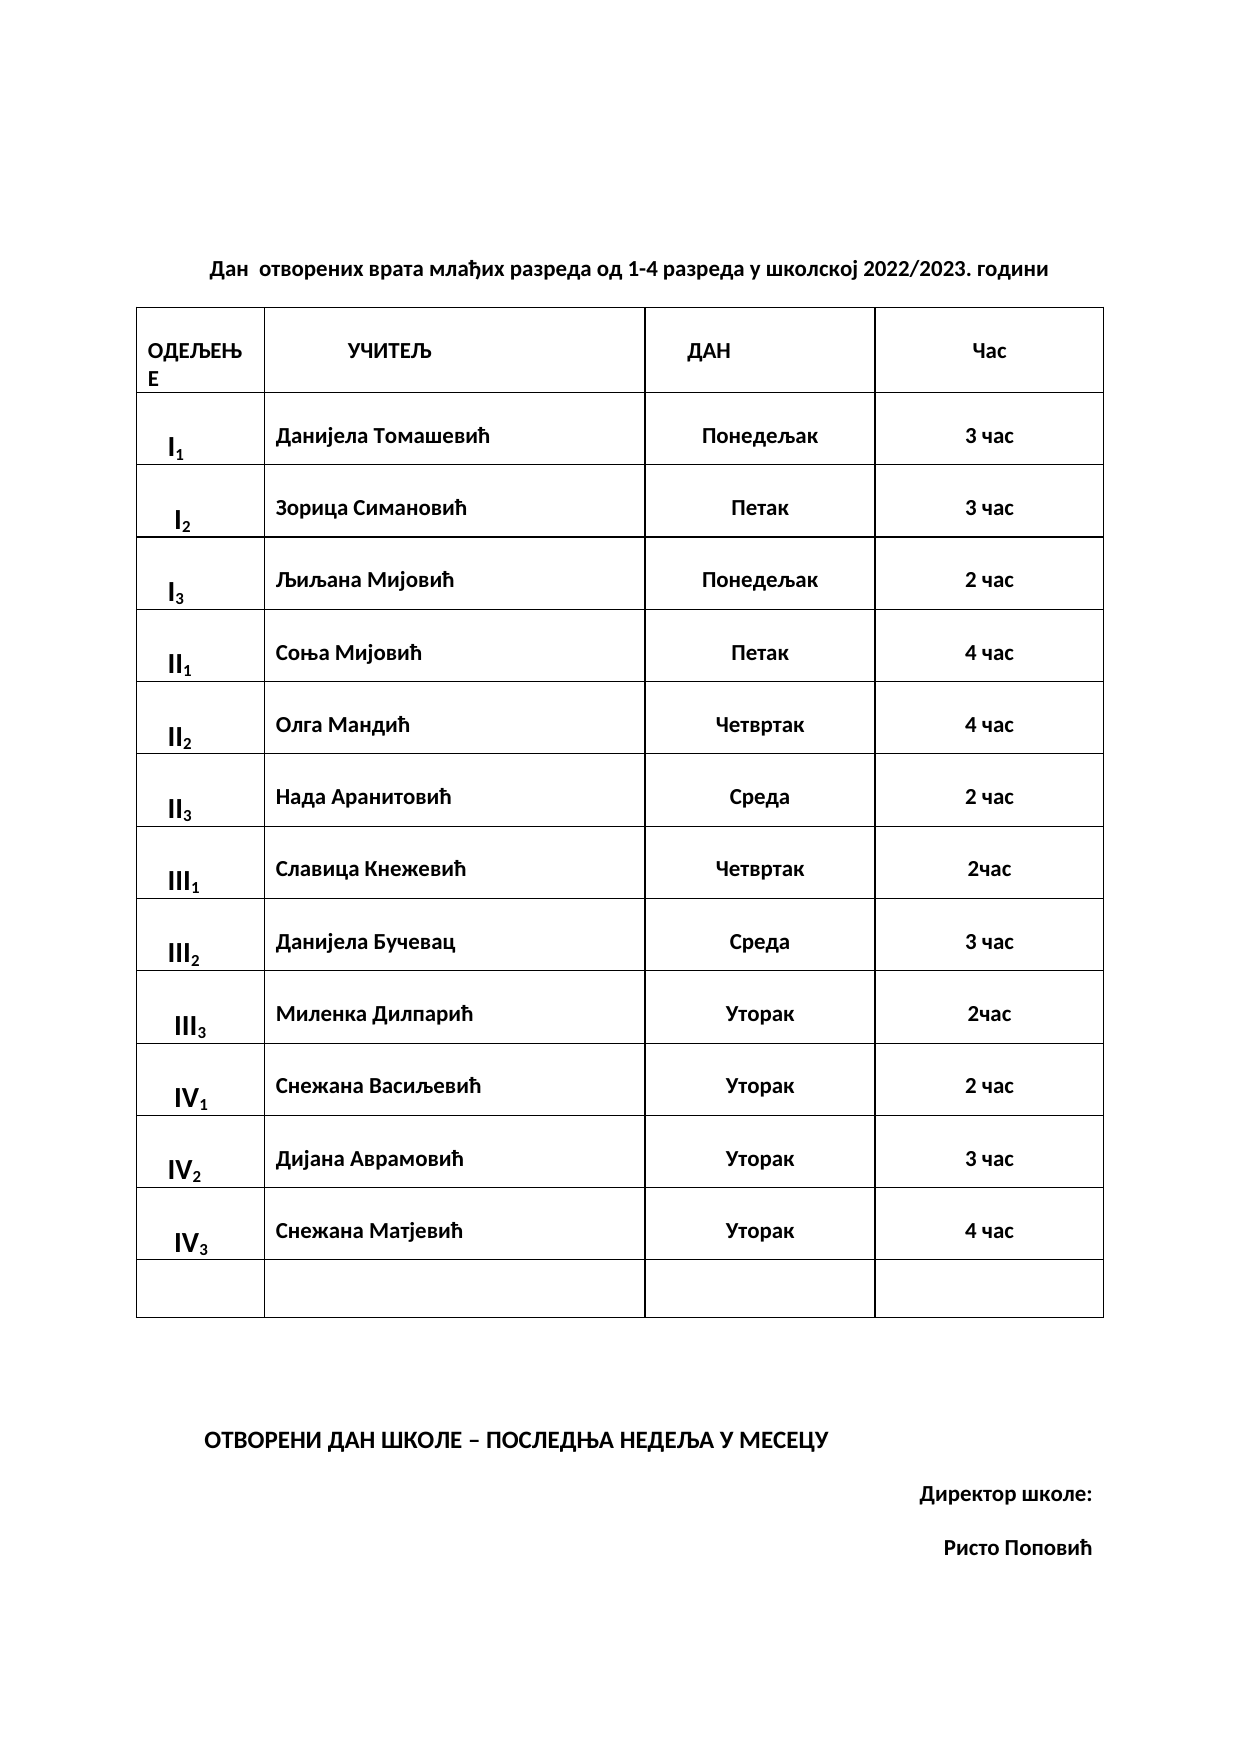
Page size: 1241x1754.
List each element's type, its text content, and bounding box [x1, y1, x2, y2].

table_cell Соња Мијовић [265, 610, 644, 681]
table_cell [876, 1260, 1103, 1317]
table_header ОДЕЉЕЊЕ [137, 308, 264, 392]
table_cell IV2 [137, 1116, 264, 1187]
table_header УЧИТЕЉ [265, 308, 644, 392]
table_cell Олга Мандић [265, 682, 644, 753]
table_cell Уторак [646, 971, 874, 1042]
table_cell Четвртак [646, 827, 874, 898]
table_cell II2 [137, 682, 264, 753]
table_cell 4 час [876, 1188, 1103, 1259]
table_cell Петак [646, 610, 874, 681]
table_cell III1 [137, 827, 264, 898]
table_cell Славица Кнежевић [265, 827, 644, 898]
table_cell Понедељак [646, 538, 874, 609]
table_cell [137, 1260, 264, 1317]
table_cell 2час [876, 827, 1103, 898]
table_cell Понедељак [646, 393, 874, 464]
table_cell 3 час [876, 393, 1103, 464]
table_cell Уторак [646, 1044, 874, 1115]
table_cell Зорица Симановић [265, 465, 644, 536]
table_cell Нада Аранитовић [265, 754, 644, 826]
table_cell Миленка Дилпарић [265, 971, 644, 1042]
table_cell II3 [137, 754, 264, 826]
table_cell 3 час [876, 1116, 1103, 1187]
table_cell Уторак [646, 1188, 874, 1259]
table_cell Дијана Аврамовић [265, 1116, 644, 1187]
table_header ДАН [646, 308, 874, 392]
table_cell II1 [137, 610, 264, 681]
table_cell Петак [646, 465, 874, 536]
table_cell 2 час [876, 538, 1103, 609]
table_cell Четвртак [646, 682, 874, 753]
table_cell Снежана Васиљевић [265, 1044, 644, 1115]
table_cell [646, 1260, 874, 1317]
table_cell Снежана Матјевић [265, 1188, 644, 1259]
table_header Час [876, 308, 1103, 392]
table_cell 2 час [876, 754, 1103, 826]
text Директор школе: [148, 1479, 1093, 1508]
table_cell 3 час [876, 899, 1103, 970]
table_cell 4 час [876, 682, 1103, 753]
table_cell Уторак [646, 1116, 874, 1187]
table_cell Данијела Бучевац [265, 899, 644, 970]
table_cell Среда [646, 899, 874, 970]
table_cell IV3 [137, 1188, 264, 1259]
table_cell I3 [137, 538, 264, 609]
table_cell III2 [137, 899, 264, 970]
table_cell I1 [137, 393, 264, 464]
text Ристо Поповић [148, 1533, 1093, 1561]
table_cell 4 час [876, 610, 1103, 681]
text ОТВОРЕНИ ДАН ШКОЛЕ – ПОСЛЕДЊА НЕДЕЉА У МЕСЕЦУ [148, 1424, 1093, 1454]
table_cell 3 час [876, 465, 1103, 536]
table_cell [265, 1260, 644, 1317]
table_cell Љиљана Мијовић [265, 538, 644, 609]
text Дан отворених врата млађих разреда од 1-4 разреда у школској 2022/2023. години [148, 254, 1093, 282]
table_cell 2час [876, 971, 1103, 1042]
table_cell III3 [137, 971, 264, 1042]
table_cell 2 час [876, 1044, 1103, 1115]
table_cell IV1 [137, 1044, 264, 1115]
table_cell Данијела Томашевић [265, 393, 644, 464]
table_cell Среда [646, 754, 874, 826]
table_cell I2 [137, 465, 264, 536]
